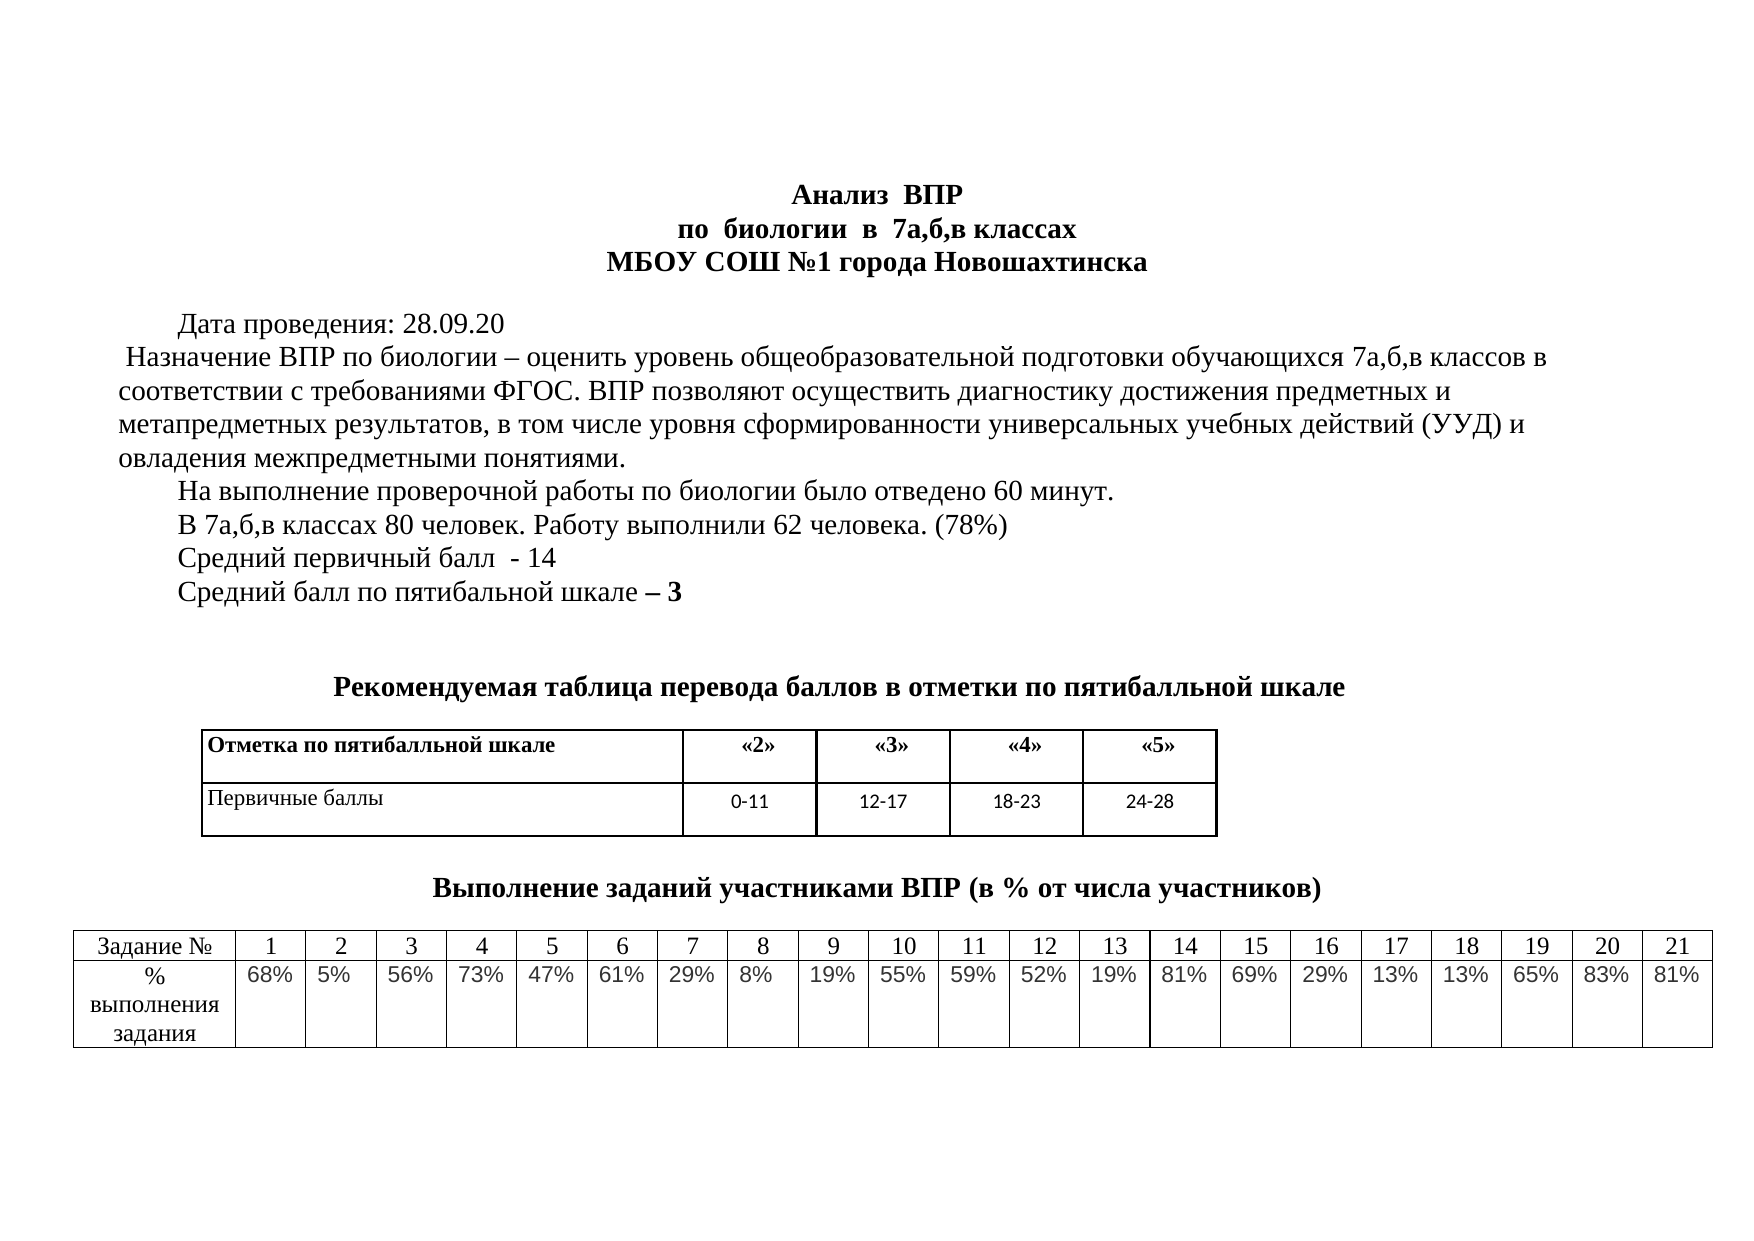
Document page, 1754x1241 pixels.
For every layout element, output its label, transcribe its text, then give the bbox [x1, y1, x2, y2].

table_cell 5% [306, 961, 376, 1047]
text Дата проведения: 28.09.20 [177, 306, 1636, 339]
table_header 8 [728, 931, 798, 960]
table_header 10 [869, 931, 938, 960]
table_header 11 [939, 931, 1009, 960]
table_cell Первичные баллы [203, 784, 682, 835]
table_cell 19% [799, 961, 868, 1047]
text В 7а,б,в классах 80 человек. Работу выполнили 62 человека. (78%) [118, 507, 1636, 541]
table_cell 0-11 [684, 784, 815, 835]
table_cell 47% [517, 961, 587, 1047]
table_cell 55% [869, 961, 938, 1047]
table_cell 29% [658, 961, 727, 1047]
table_header 3 [377, 931, 446, 960]
table_header 19 [1502, 931, 1572, 960]
table_header 2 [306, 931, 376, 960]
table_header «2» [684, 731, 815, 782]
table_header 5 [517, 931, 587, 960]
table_header «5» [1084, 731, 1215, 782]
table_cell 29% [1291, 961, 1361, 1047]
table_header 9 [799, 931, 868, 960]
table_header 13 [1080, 931, 1149, 960]
table_header 14 [1151, 931, 1220, 960]
table_cell % выполнения задания [74, 961, 235, 1047]
table_header 12 [1010, 931, 1079, 960]
table_cell 19% [1080, 961, 1149, 1047]
text Выполнение заданий участниками ВПР (в % от числа участников) [118, 871, 1636, 904]
table_cell 65% [1502, 961, 1572, 1047]
table_header «4» [951, 731, 1082, 782]
table_header «3» [818, 731, 949, 782]
table_header 15 [1221, 931, 1290, 960]
text Анализ ВПР [118, 177, 1636, 211]
table_header 1 [236, 931, 305, 960]
table_header 7 [658, 931, 727, 960]
table_cell 56% [377, 961, 446, 1047]
table_header 6 [588, 931, 657, 960]
table_cell 69% [1221, 961, 1290, 1047]
text Назначение ВПР по биологии – оценить уровень общеобразовательной подготовки обучающихся 7а,б,в классов в соответствии с требованиями ФГОС. ВПР позволяют осуществить диагностику достижения предметных и метапредметных результатов, в том числе уровня сформированности универсальных учебных действий (УУД) и овладения межпредметными понятиями. [118, 339, 1636, 473]
text МБОУ СОШ №1 города Новошахтинска [118, 244, 1636, 278]
text по биологии в 7а,б,в классах [118, 211, 1636, 244]
table_cell 8% [728, 961, 798, 1047]
text Средний первичный балл - 14 [118, 541, 1636, 574]
text Средний балл по пятибальной шкале – 3 [118, 574, 1636, 608]
table_cell 61% [588, 961, 657, 1047]
table_cell 68% [236, 961, 305, 1047]
table_cell 81% [1151, 961, 1220, 1047]
table_header 4 [447, 931, 516, 960]
table_header 18 [1432, 931, 1501, 960]
table_cell 81% [1643, 961, 1712, 1047]
table_cell 73% [447, 961, 516, 1047]
table_header 20 [1573, 931, 1642, 960]
table_header Задание № [74, 931, 235, 960]
table_cell 83% [1573, 961, 1642, 1047]
table_cell 59% [939, 961, 1009, 1047]
table_cell 13% [1432, 961, 1501, 1047]
table_header 16 [1291, 931, 1361, 960]
text На выполнение проверочной работы по биологии было отведено 60 минут. [118, 473, 1636, 507]
table_cell 24-28 [1084, 784, 1215, 835]
text Рекомендуемая таблица перевода баллов в отметки по пятибалльной шкале [333, 669, 1636, 703]
table_header 17 [1362, 931, 1431, 960]
table_cell 18-23 [951, 784, 1082, 835]
table_cell 52% [1010, 961, 1079, 1047]
table_header Отметка по пятибалльной шкале [203, 731, 682, 782]
table_cell 12-17 [818, 784, 949, 835]
table_cell 13% [1362, 961, 1431, 1047]
table_header 21 [1643, 931, 1712, 960]
